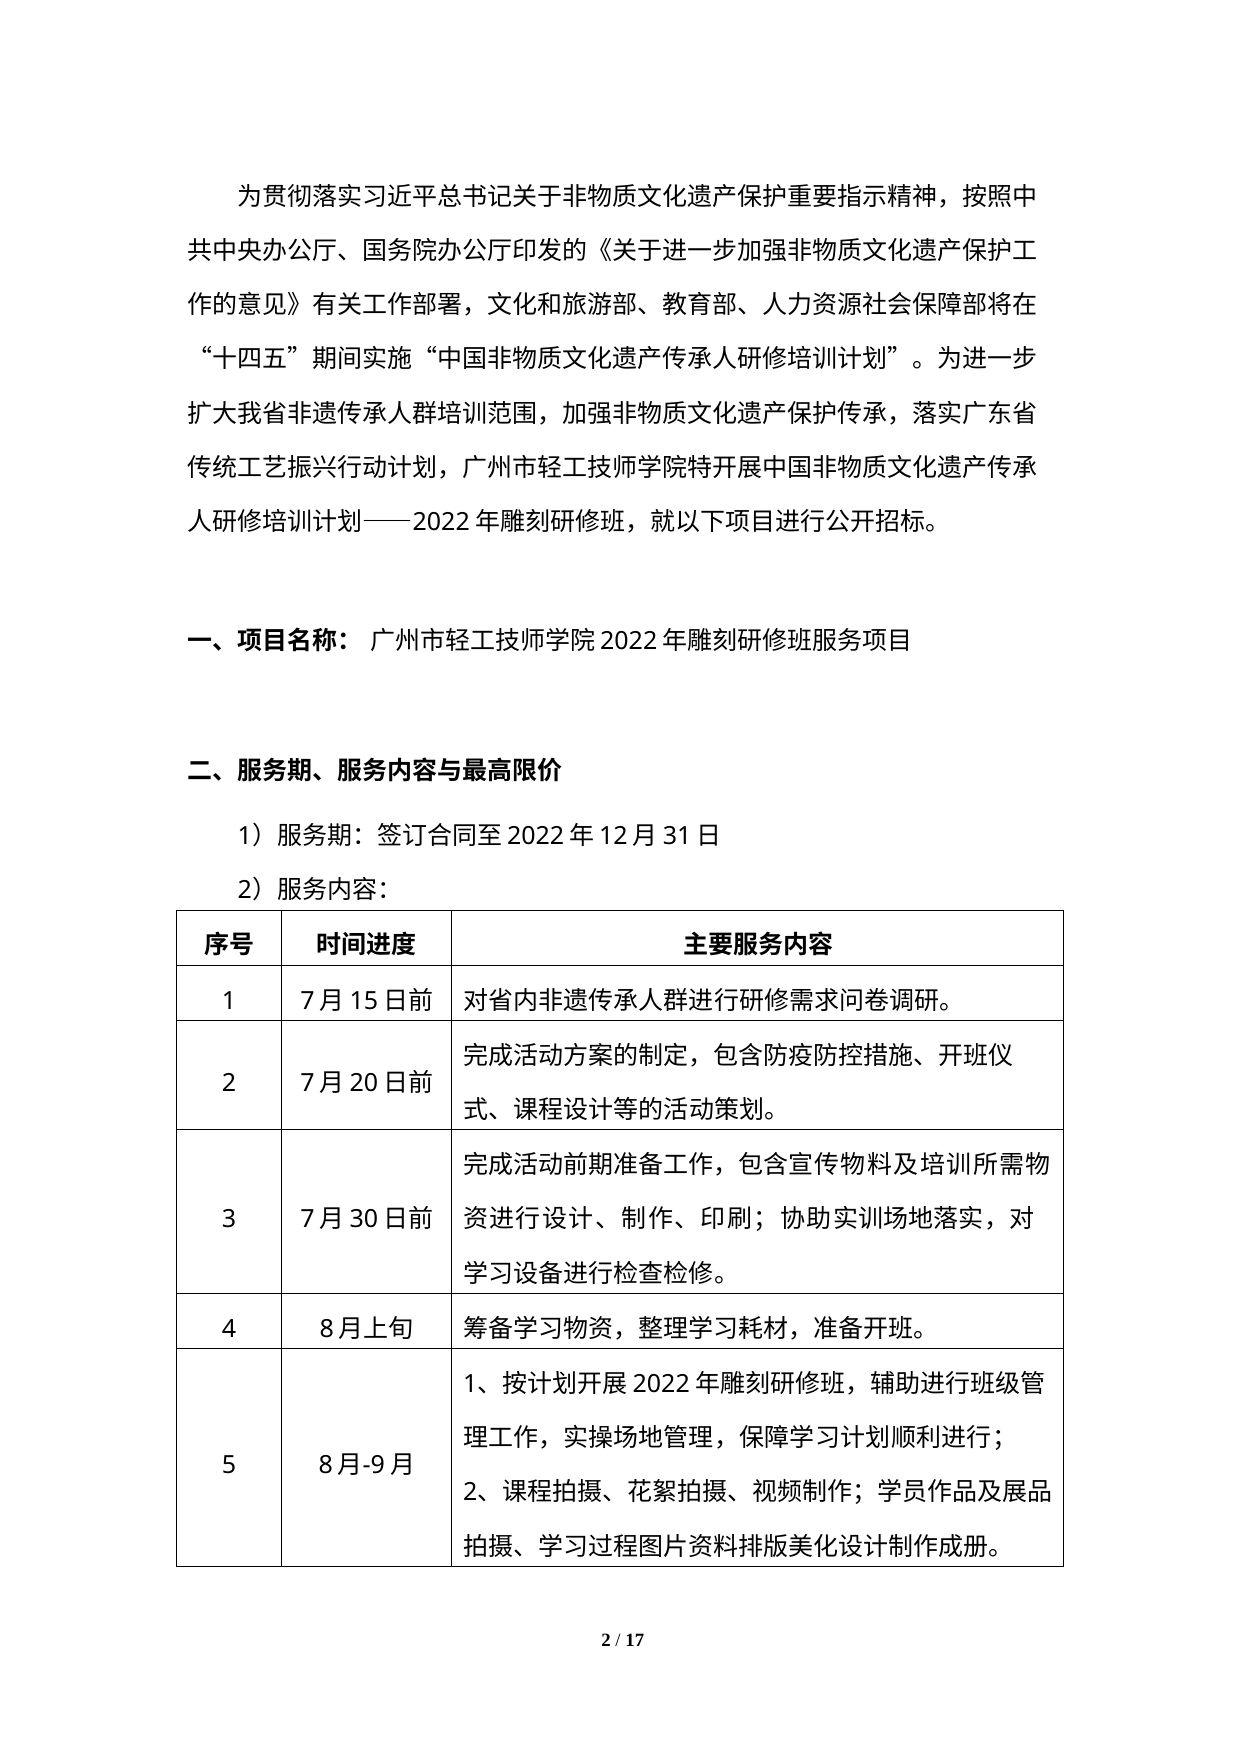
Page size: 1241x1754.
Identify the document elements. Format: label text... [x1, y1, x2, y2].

table_header 主要服务内容 [452, 911, 1063, 965]
table_cell 4 [177, 1294, 281, 1348]
table_cell 1 [177, 966, 281, 1020]
table_cell 7月30日前 [282, 1130, 451, 1293]
text 二、服务期、服务内容与最高限价 [187, 736, 1053, 801]
table_cell 3 [177, 1130, 281, 1293]
table_header 时间进度 [282, 911, 451, 965]
table_cell 8月-9月 [282, 1349, 451, 1566]
text 一、项目名称： 广州市轻工技师学院2022年雕刻研修班服务项目 [187, 606, 1053, 671]
text 2）服务内容： [187, 855, 1053, 909]
table_cell 完成活动方案的制定，包含防疫防控措施、开班仪式、课程设计等的活动策划。 [452, 1021, 1063, 1129]
table_cell 完成活动前期准备工作，包含宣传物料及培训所需物资进行设计、制作、印刷；协助实训场地落实，对学习设备进行检查检修。 [452, 1130, 1063, 1293]
table_cell 对省内非遗传承人群进行研修需求问卷调研。 [452, 966, 1063, 1020]
text 为贯彻落实习近平总书记关于非物质文化遗产保护重要指示精神，按照中共中央办公厅、国务院办公厅印发的《关于进一步加强非物质文化遗产保护工作的意见》有关工作部署，文化和旅游部、教育部、人力资源社会保障部将在“十四五”期间实施“中国非物质文化遗产传承人研修培训计划”。为进一步扩大我省非遗传承人群培训范围，加强非物质文化遗产保护传承，落实广东省传统工艺振兴行动计划，广州市轻工技师学院特开展中国非物质文化遗产传承人研修培训计划——2022年雕刻研修班，就以下项目进行公开招标。 [187, 162, 1053, 541]
table_cell 8月上旬 [282, 1294, 451, 1348]
text 1）服务期：签订合同至2022年12月31日 [187, 801, 1053, 855]
table_cell 5 [177, 1349, 281, 1566]
table_cell 筹备学习物资，整理学习耗材，准备开班。 [452, 1294, 1063, 1348]
table_cell 7月15日前 [282, 966, 451, 1020]
table_header 序号 [177, 911, 281, 965]
table_cell 2 [177, 1021, 281, 1129]
table_cell 按计划开展2022年雕刻研修班，辅助进行班级管理工作，实操场地管理，保障学习计划顺利进行； 课程拍摄、花絮拍摄、视频制作；学员作品及展品拍摄、学习过程图片资料排版美化设计制作成册。 [452, 1349, 1063, 1566]
table_cell 7月20日前 [282, 1021, 451, 1129]
